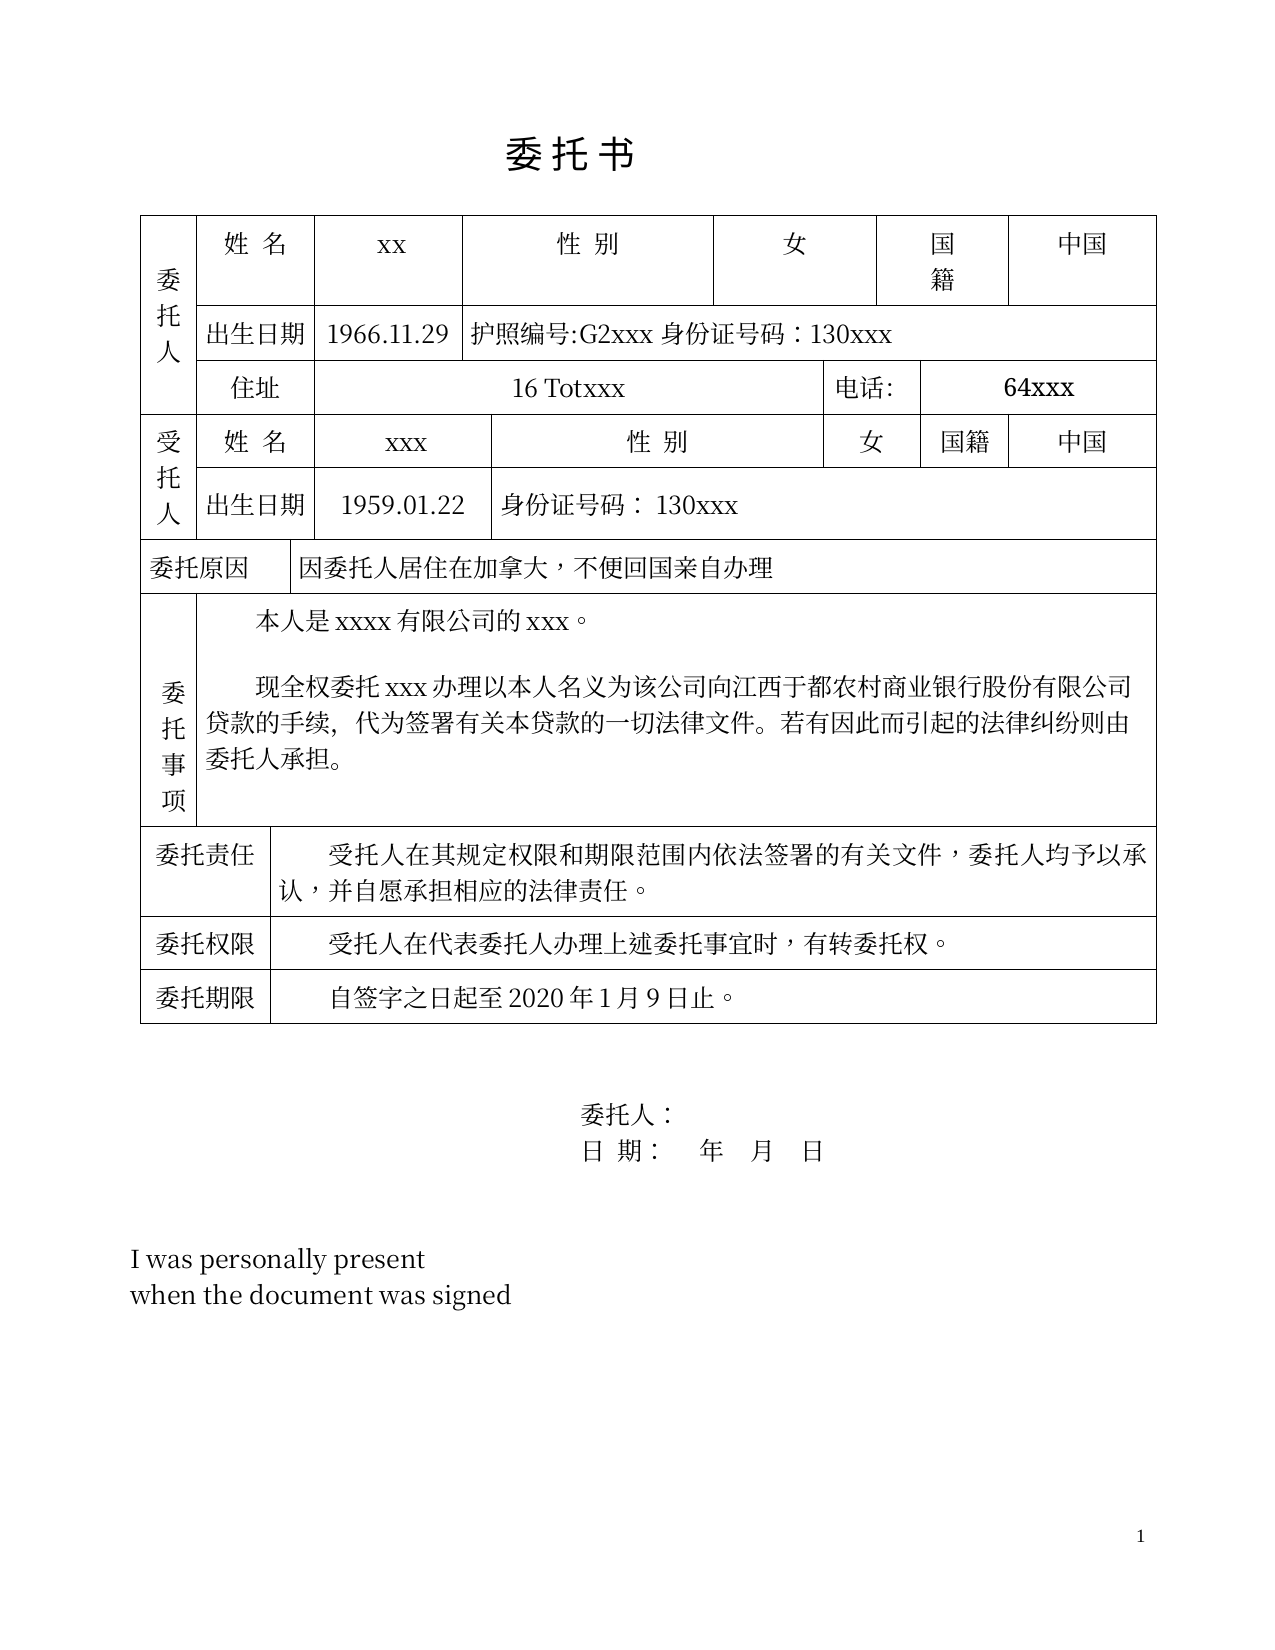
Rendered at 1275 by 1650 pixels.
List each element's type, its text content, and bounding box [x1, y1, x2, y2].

text 委托人： [130, 1096, 1145, 1132]
table_cell 因委托人居住在加拿大，不便回国亲自办理 [291, 540, 1156, 593]
table_cell 委托责任 [141, 827, 270, 916]
table_cell 护照编号:G2xxx 身份证号码：130xxx [463, 306, 1156, 360]
table_cell 自签字之日起至2020年1月9日止。 [271, 970, 1156, 1023]
table_cell 受托人在其规定权限和期限范围内依法签署的有关文件，委托人均予以承认，并自愿承担相应的法律责任。 [271, 827, 1156, 916]
table_cell 出生日期 [197, 468, 314, 539]
table_cell xxx [315, 415, 491, 467]
table_cell 16 Totxxx [315, 361, 823, 413]
text 日 期： 年 月 日 [130, 1132, 1145, 1168]
table_cell 出生日期 [197, 306, 314, 360]
table_cell 1966.11.29 [315, 306, 462, 360]
table_cell 性 别 [492, 415, 823, 467]
table_header 国 籍 [877, 216, 1008, 305]
table_cell 委托权限 [141, 917, 270, 969]
table_cell 本人是xxxx有限公司的xxx。 现全权委托xxx办理以本人名义为该公司向江西于都农村商业银行股份有限公司贷款的手续，代为签署有关本贷款的一切法律文件。若有因此而引起的法律纠纷则由委托人承担。 [197, 594, 1156, 826]
table_cell 住址 [197, 361, 314, 413]
table_header 中国 [1009, 216, 1156, 305]
table_header 女 [714, 216, 876, 305]
table_cell 姓 名 [197, 415, 314, 467]
table_cell 委托事项 [141, 594, 196, 826]
table_header 委托人 [141, 216, 196, 413]
table_cell 受托人 [141, 415, 196, 539]
table_cell 国籍 [921, 415, 1008, 467]
text when the document was signed [130, 1275, 1145, 1311]
table_cell 64xxx [921, 361, 1156, 413]
table_cell 受托人在代表委托人办理上述委托事宜时，有转委托权。 [271, 917, 1156, 969]
table_cell 女 [824, 415, 920, 467]
table_cell 委托原因 [141, 540, 290, 593]
table_header xx [315, 216, 462, 305]
table_header 姓 名 [197, 216, 314, 305]
table_cell 中国 [1009, 415, 1156, 467]
table_cell 电话： [824, 361, 920, 413]
table_header 性 别 [463, 216, 713, 305]
text 委 托 书 [130, 125, 1145, 179]
text I was personally present [130, 1239, 1145, 1275]
table_cell 1959.01.22 [315, 468, 491, 539]
table_cell 委托期限 [141, 970, 270, 1023]
table_cell 身份证号码： 130xxx [492, 468, 1156, 539]
